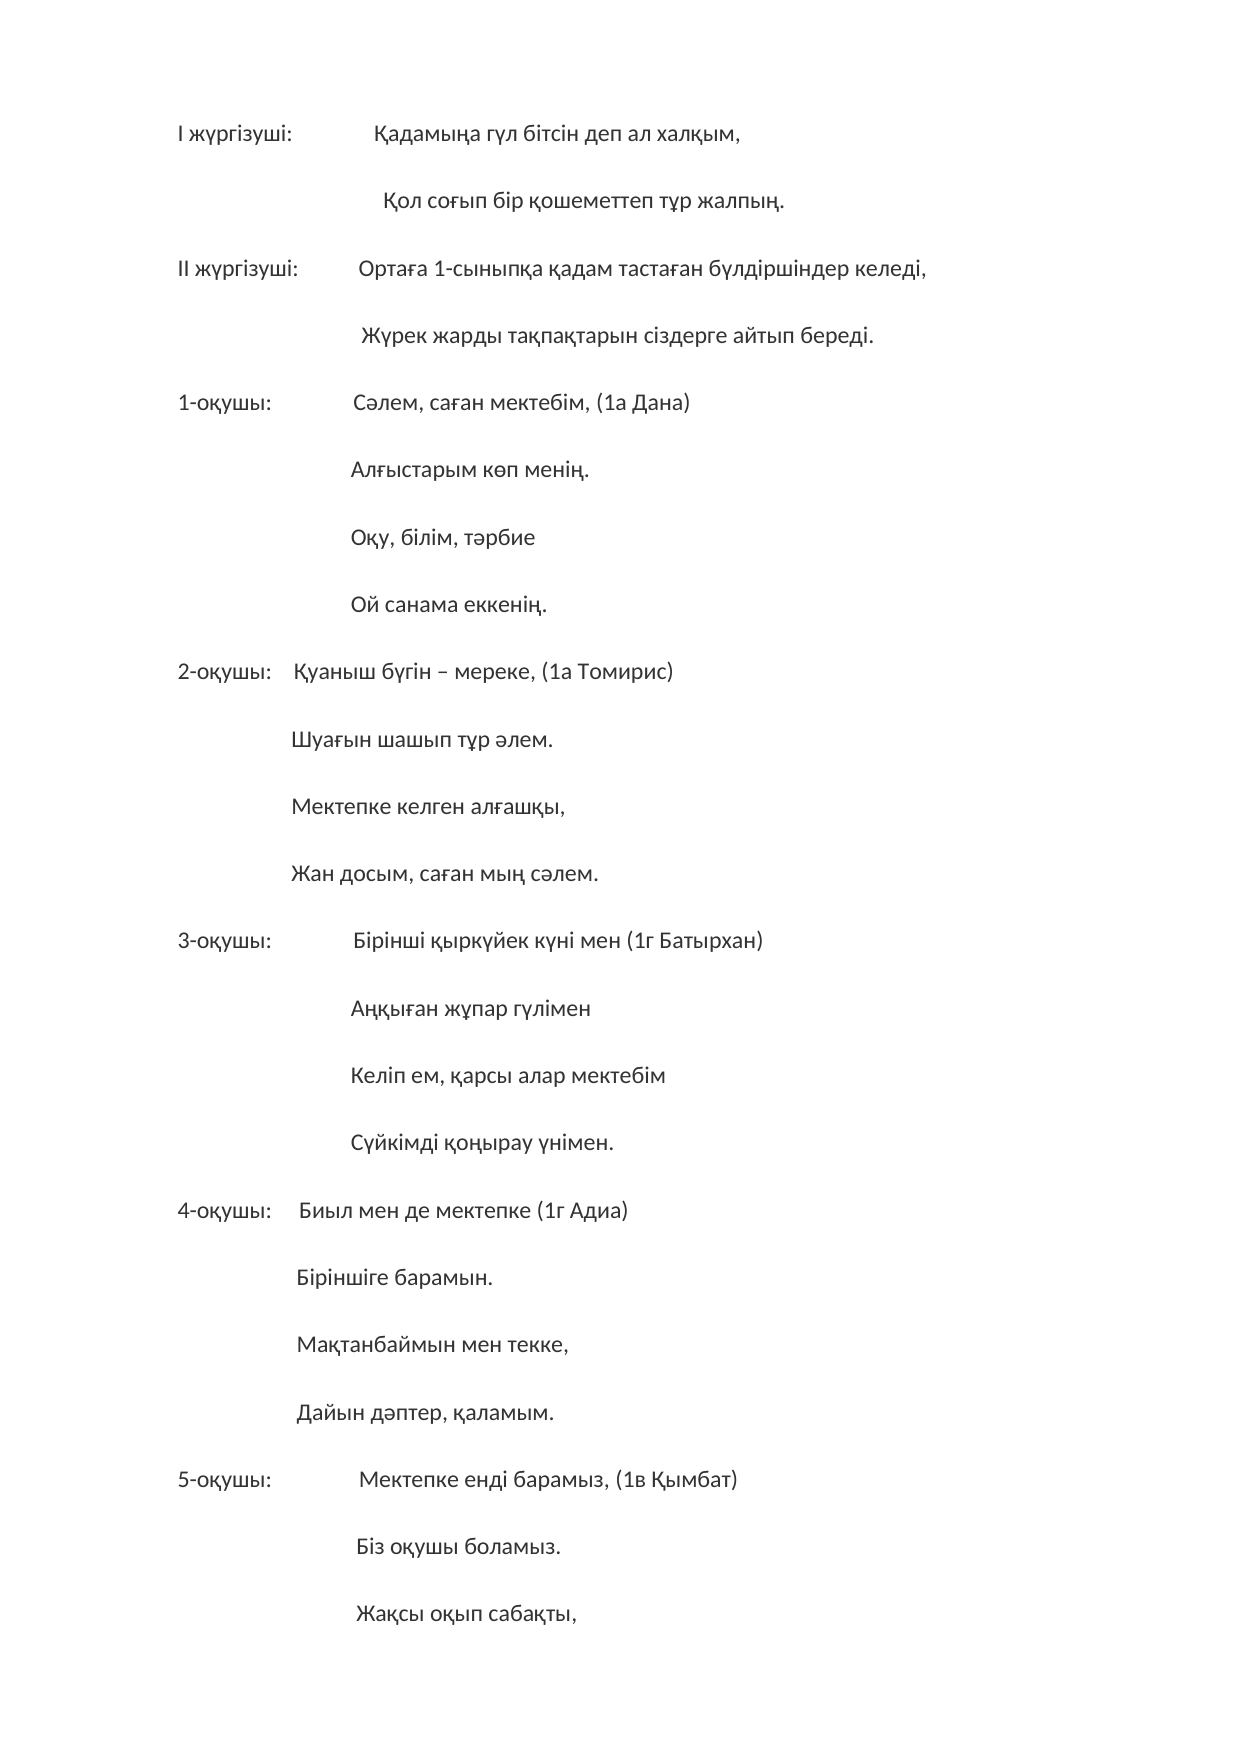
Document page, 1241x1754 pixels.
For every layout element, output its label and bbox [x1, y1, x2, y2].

text [177, 118, 1152, 1628]
